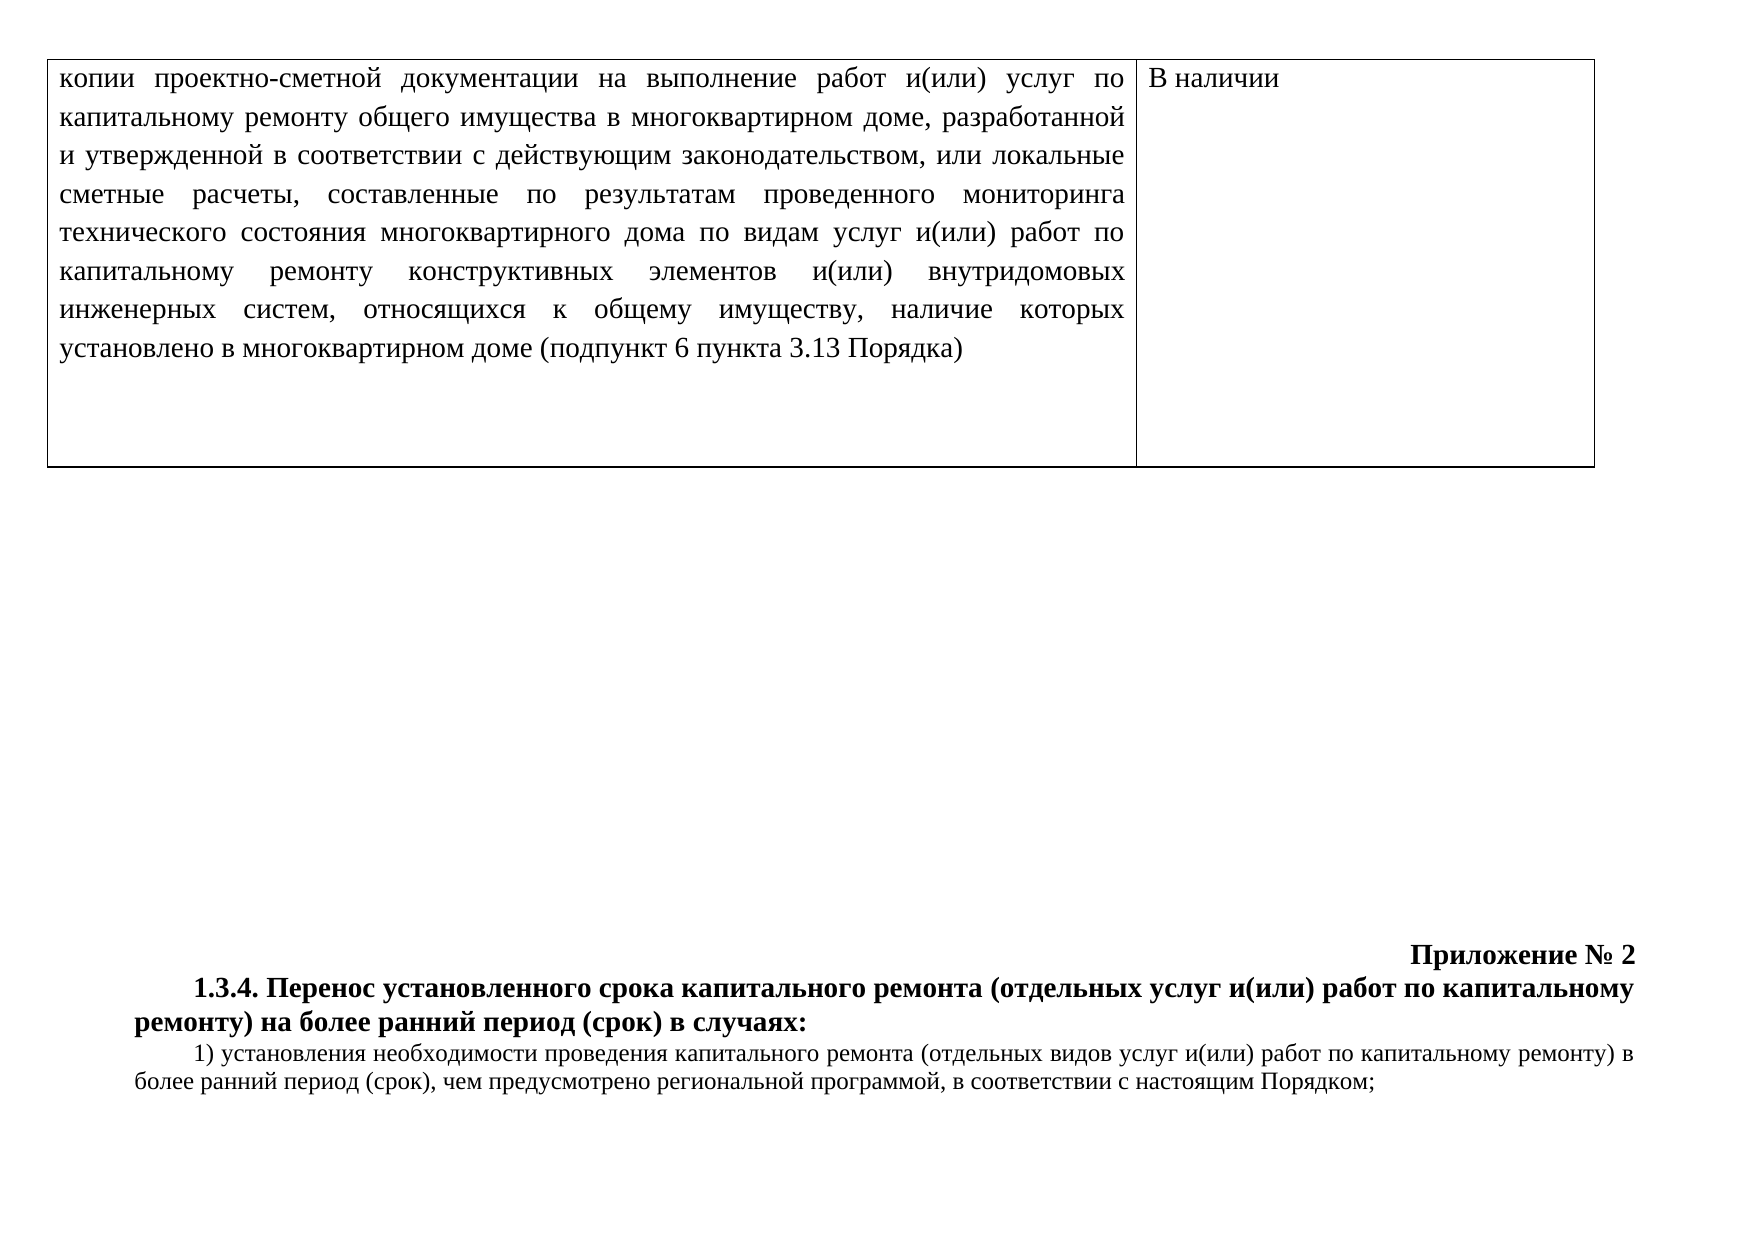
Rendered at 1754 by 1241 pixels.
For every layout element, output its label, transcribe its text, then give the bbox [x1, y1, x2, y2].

text 1) установления необходимости проведения капитального ремонта (отдельных видов услуг и(или) работ по капитальному ремонту) в более ранний период (срок), чем предусмотрено региональной программой, в соответствии с настоящим Порядком; [134, 1038, 1636, 1095]
table_cell В наличии [1137, 60, 1594, 466]
text 1.3.4. Перенос установленного срока капитального ремонта (отдельных услуг и(или) работ по капитальному ремонту) на более ранний период (срок) в случаях: [134, 971, 1636, 1038]
text Приложение № 2 [134, 937, 1636, 971]
table_cell копии проектно-сметной документации на выполнение работ и(или) услуг по капитальному ремонту общего имущества в многоквартирном доме, разработанной и утвержденной в соответствии с действующим законодательством, или локальные сметные расчеты, составленные по результатам проведенного мониторинга технического состояния многоквартирного дома по видам услуг и(или) работ по капитальному ремонту конструктивных элементов и(или) внутридомовых инженерных систем, относящихся к общему имуществу, наличие которых установлено в многоквартирном доме (подпункт 6 пункта 3.13 Порядка) [48, 60, 1136, 466]
